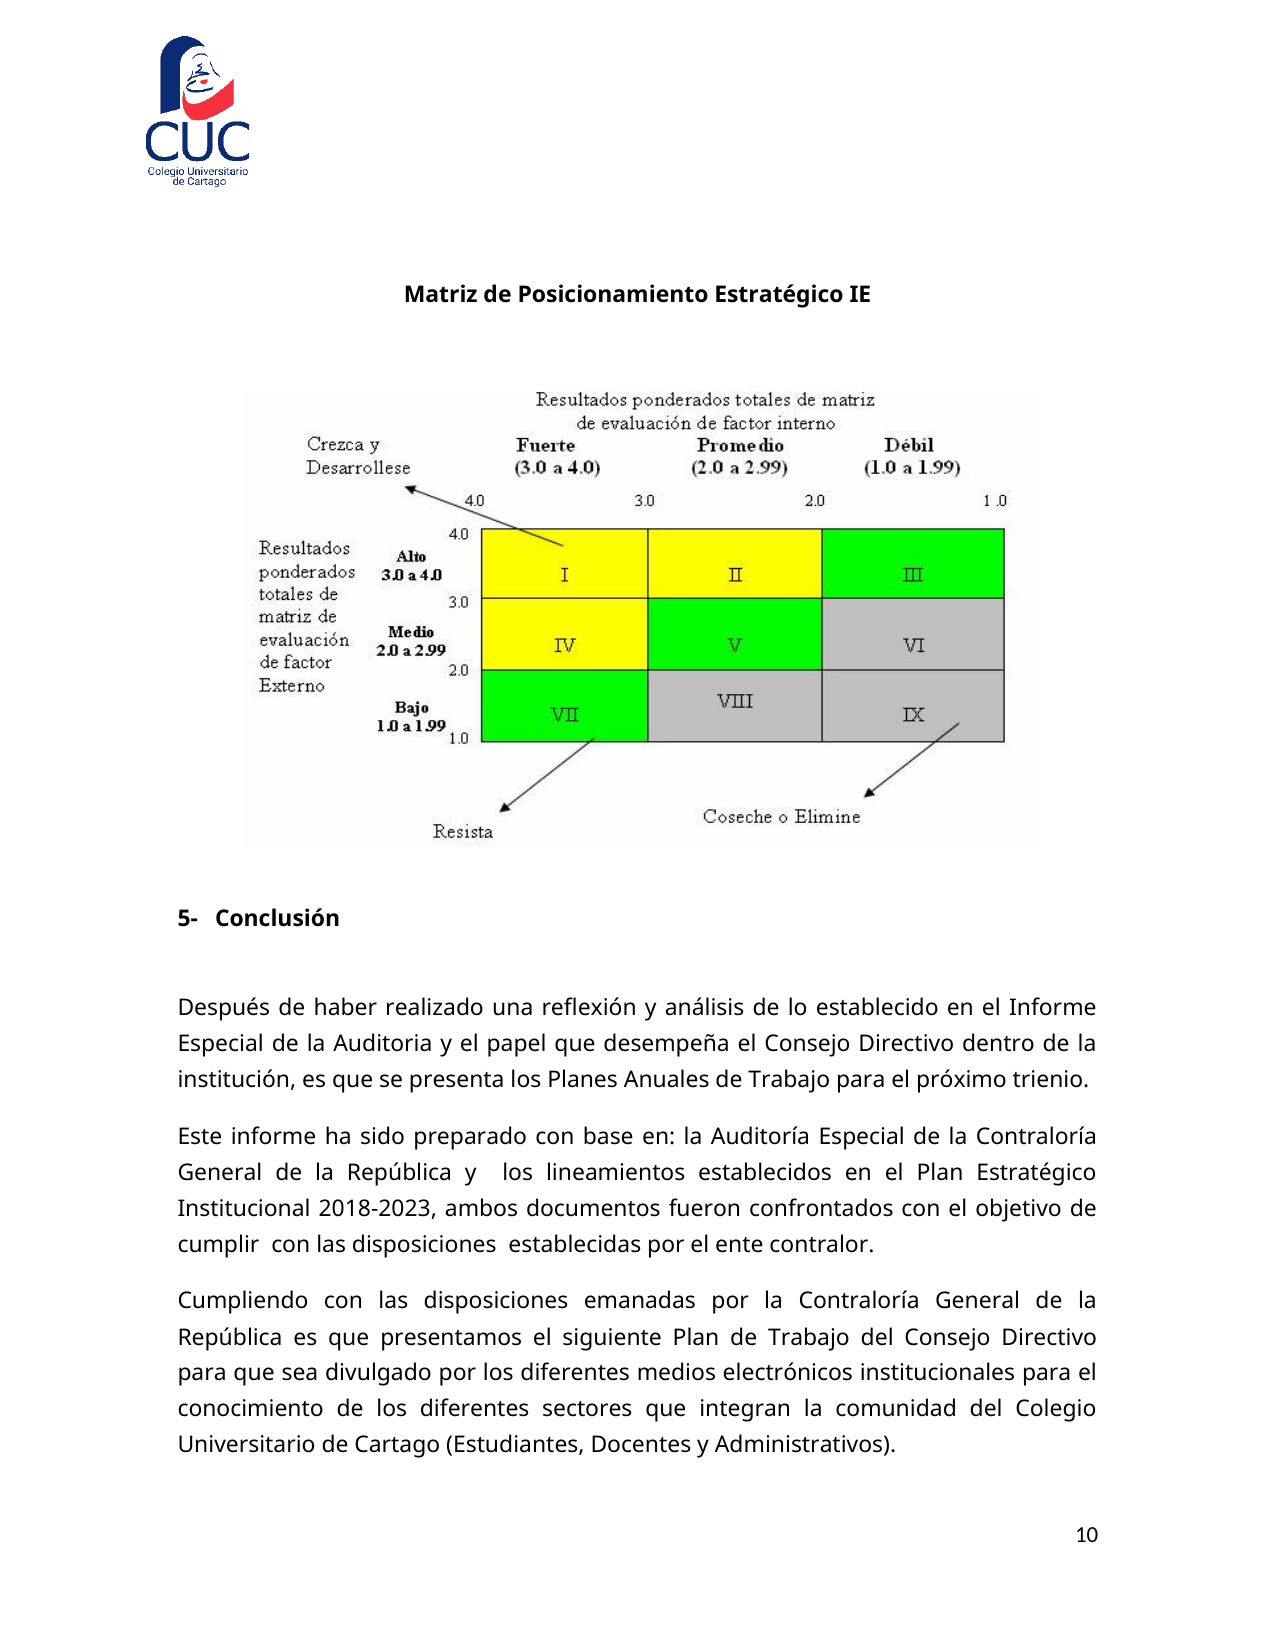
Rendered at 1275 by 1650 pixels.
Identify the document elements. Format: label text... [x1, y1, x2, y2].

text Después de haber realizado una reflexión y análisis de lo establecido en el Informe Especial de la Auditoria y el papel que desempeña el Consejo Directivo dentro de la institución, es que se presenta los Planes Anuales de Trabajo para el próximo trienio. [177, 991, 1098, 1094]
text Este informe ha sido preparado con base en: la Auditoría Especial de la Contraloría General de la República y los lineamientos establecidos en el Plan Estratégico Institucional 2018-2023, ambos documentos fueron confrontados con el objetivo de cumplir con las disposiciones establecidas por el ente contralor. [177, 1120, 1098, 1259]
subtitle Conclusión [177, 902, 1098, 933]
text Cumpliendo con las disposiciones emanadas por la Contraloría General de la República es que presentamos el siguiente Plan de Trabajo del Consejo Directivo para que sea divulgado por los diferentes medios electrónicos institucionales para el conocimiento de los diferentes sectores que integran la comunidad del Colegio Universitario de Cartago (Estudiantes, Docentes y Administrativos). [177, 1284, 1098, 1459]
text Matriz de Posicionamiento Estratégico IE [177, 278, 1098, 309]
picture [146, 36, 250, 187]
picture [241, 391, 1034, 849]
